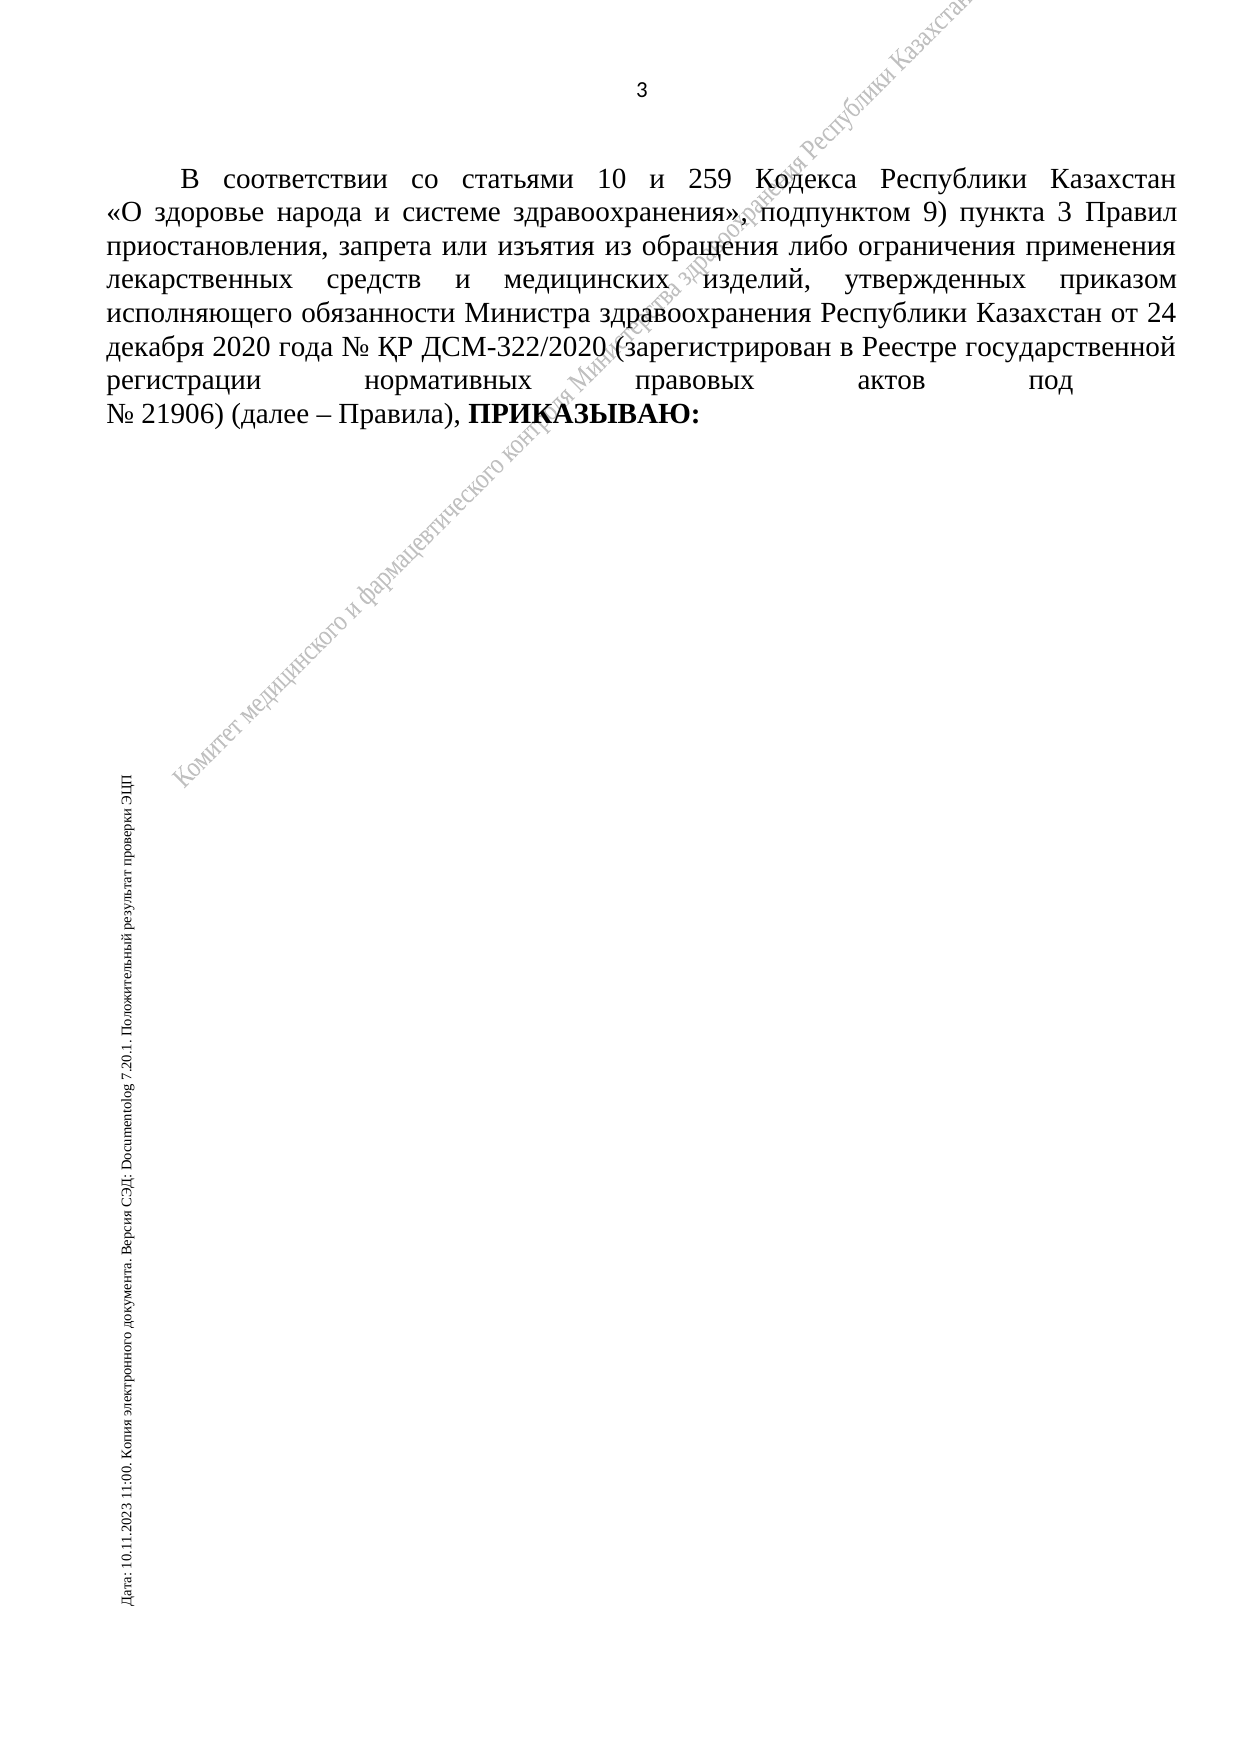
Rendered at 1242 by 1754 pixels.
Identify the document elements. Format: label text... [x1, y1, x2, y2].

text В соответствии со статьями 10 и 259 Кодекса Республики Казахстан «О здоровье народа и системе здравоохранения», подпунктом 9) пункта 3 Правил приостановления, запрета или изъятия из обращения либо ограничения применения лекарственных средств и медицинских изделий, утвержденных приказом исполняющего обязанности Министра здравоохранения Республики Казахстан от 24 декабря 2020 года № ҚР ДСМ-322/2020 (зарегистрирован в Реестре государственной регистрации нормативных правовых актов под № 21906) (далее – Правила), ПРИКАЗЫВАЮ: [106, 161, 1177, 429]
